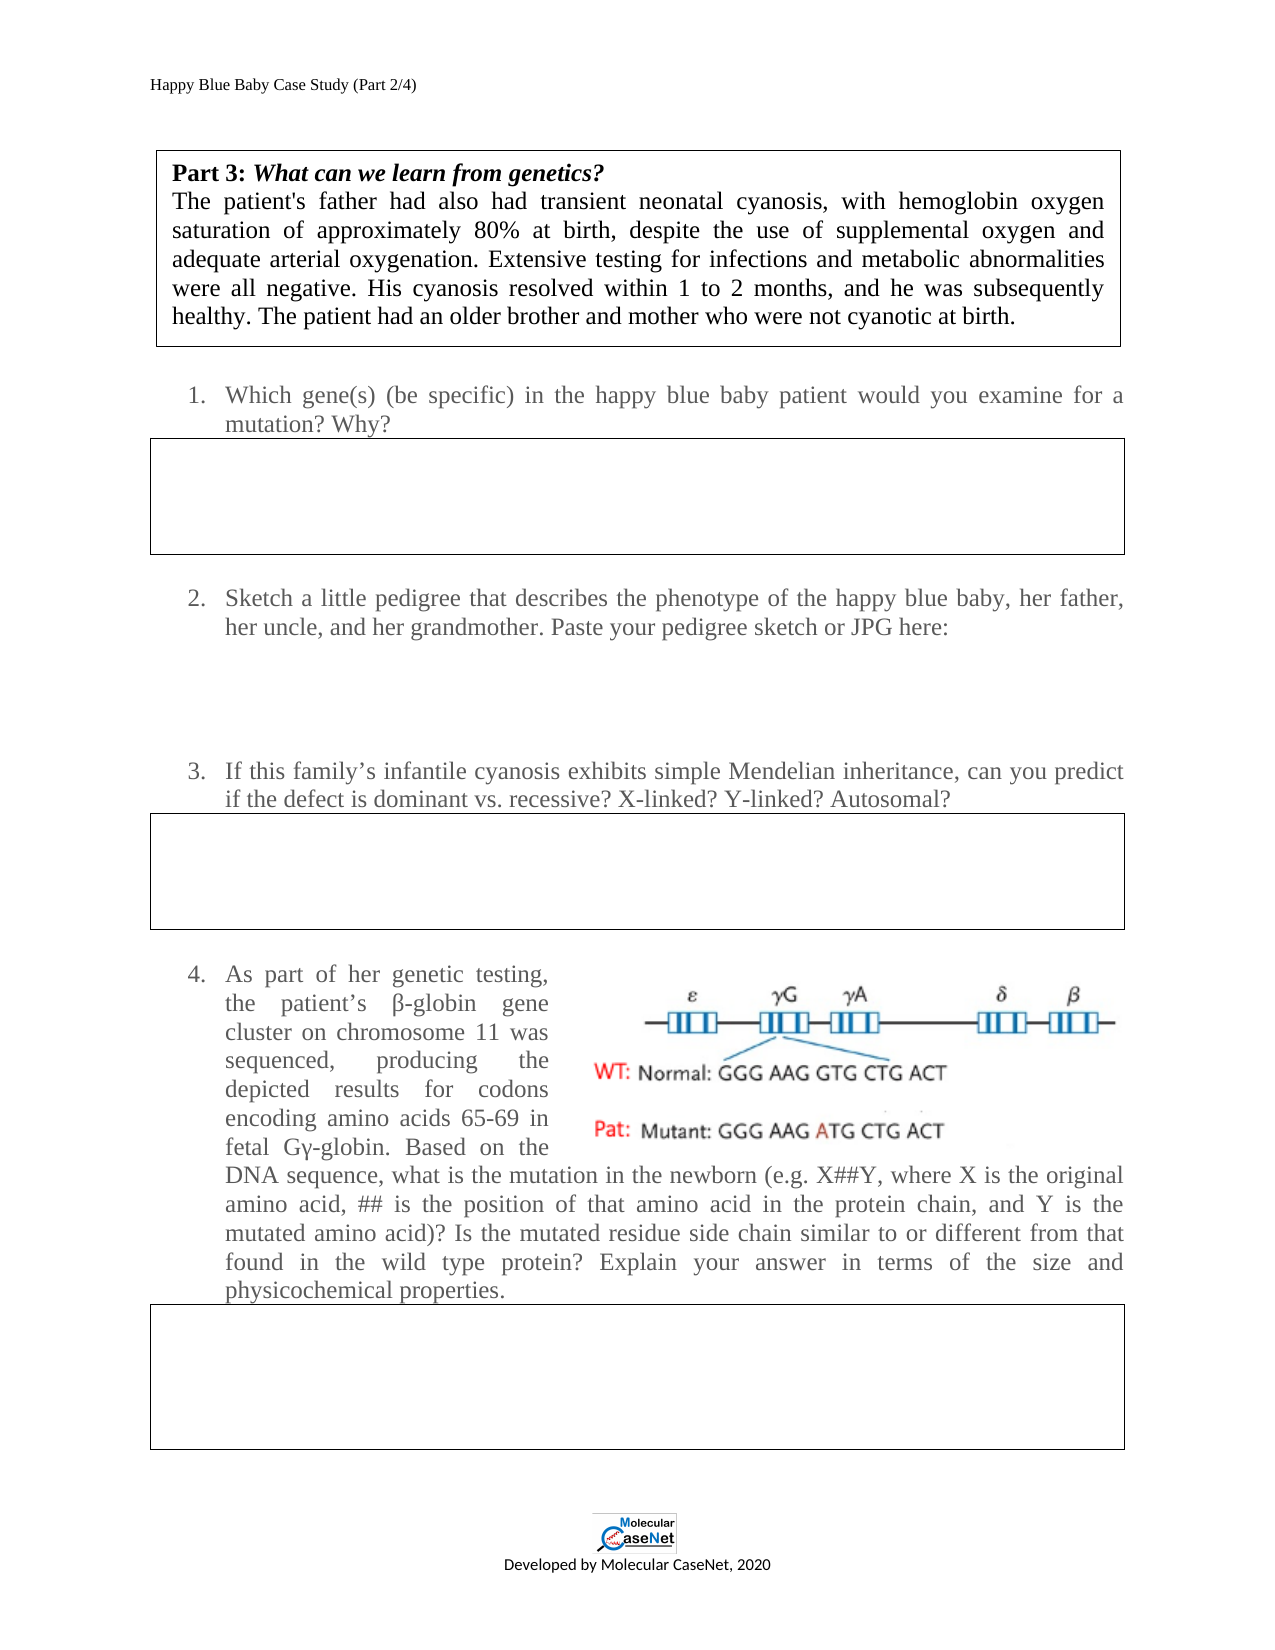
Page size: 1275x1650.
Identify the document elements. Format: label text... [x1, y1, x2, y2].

table_header [151, 439, 1124, 553]
picture [592, 1510, 683, 1555]
table_header [151, 814, 1124, 929]
list Sketch a little pedigree that describes the phenotype of the happy blue baby, her father, her uncle, and her grandmother. Paste your pedigree sketch or JPG here: [187, 583, 1125, 641]
table_header [151, 1305, 1124, 1449]
picture [567, 967, 1132, 1159]
list Which gene(s) (be specific) in the happy blue baby patient would you examine for a mutation? Why? [187, 380, 1125, 437]
list If this family’s infantile cyanosis exhibits simple Mendelian inheritance, can you predict if the defect is dominant vs. recessive? X-linked? Y-linked? Autosomal? [187, 756, 1125, 813]
